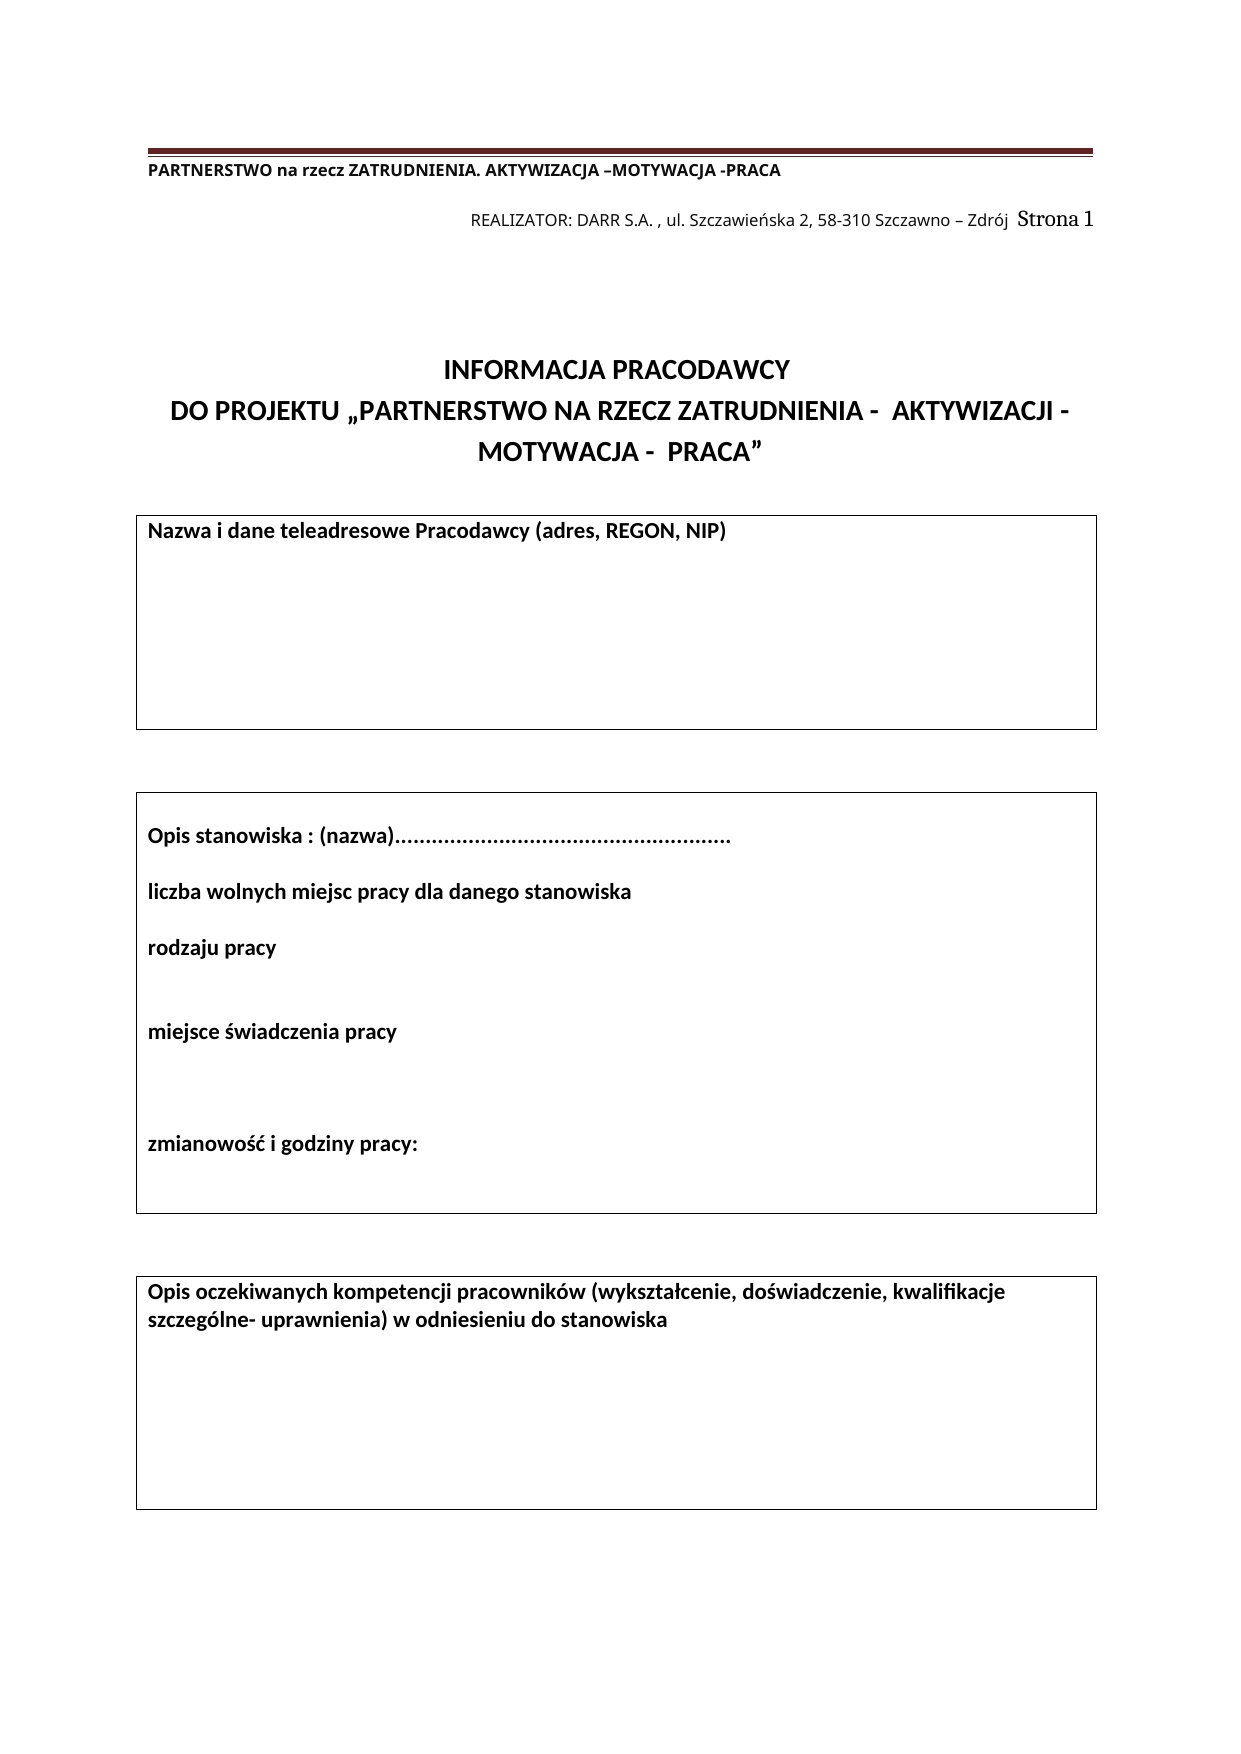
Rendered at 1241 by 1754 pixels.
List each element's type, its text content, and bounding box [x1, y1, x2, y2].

text PARTNERSTWO na rzecz ZATRUDNIENIA. AKTYWIZACJA –MOTYWACJA -PRACA [148, 157, 1093, 182]
table_header Nazwa i dane teleadresowe Pracodawcy (adres, REGON, NIP) [137, 516, 1096, 729]
text REALIZATOR: DARR S.A. , ul. Szczawieńska 2, 58-310 Szczawno – Zdrój Strona [148, 194, 1093, 232]
table_header Opis stanowiska : (nazwa)....................................................... liczba wolnych miejsc pracy dla danego stanowiska rodzaju pracy miejsce świadczenia pracy zmianowość i godziny pracy: [137, 793, 1096, 1213]
table_header Opis oczekiwanych kompetencji pracowników (wykształcenie, doświadczenie, kwalifikacje szczególne- uprawnienia) w odniesieniu do stanowiska [137, 1277, 1096, 1508]
text INFORMACJA PRACODAWCY DO PROJEKTU „PARTNERSTWO NA RZECZ ZATRUDNIENIA - AKTYWIZACJI -MOTYWACJA - PRACA” [148, 351, 1093, 468]
